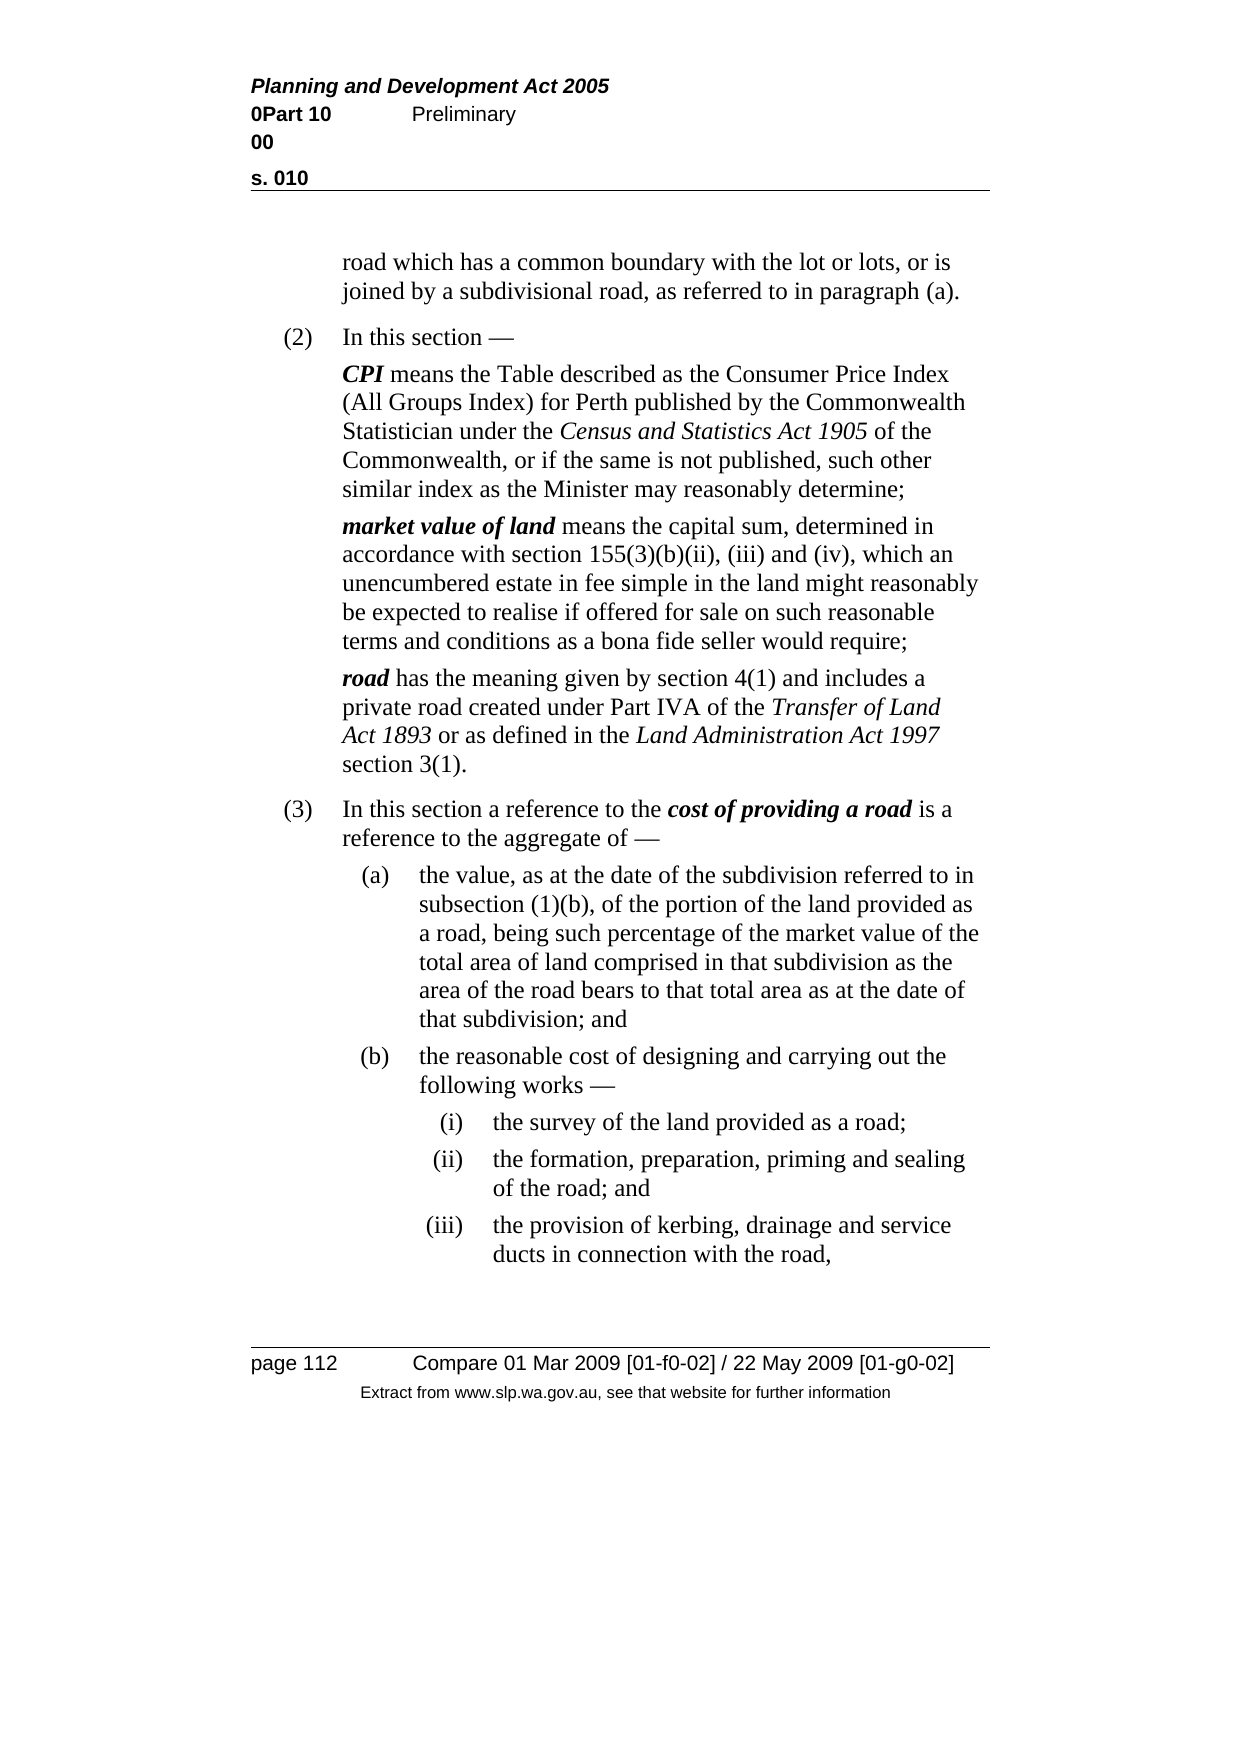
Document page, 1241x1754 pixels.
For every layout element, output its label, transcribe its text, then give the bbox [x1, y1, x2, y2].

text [251, 247, 990, 305]
text market value of land means the capital sum, determined in accordance with section 155(3)(b)(ii), (iii) and (iv), which an unencumbered estate in fee simple in the land might reasonably be expected to realise if offered for sale on such reasonable terms and conditions as a bona fide seller would require; [251, 511, 990, 654]
text (b) the reasonable cost of designing and carrying out the following works — [251, 1041, 990, 1099]
text (2) In this section — [251, 322, 990, 350]
text (3) In this section a reference to the cost of providing a road is a reference to the aggregate of — [251, 794, 990, 852]
text (iii) the provision of kerbing, drainage and service ducts in connection with the road, [251, 1210, 990, 1267]
text road has the meaning given by section 4(1) and includes a private road created under Part IVA of the Transfer of Land Act 1893 or as defined in the Land Administration Act 1997 section 3(1). [251, 663, 990, 778]
text (i) the survey of the land provided as a road; [251, 1107, 990, 1136]
text (a) the value, as at the date of the subdivision referred to in subsection (1)(b), of the portion of the land provided as a road, being such percentage of the market value of the total area of land comprised in that subdivision as the area of the road bears to that total area as at the date of that subdivision; and [251, 860, 990, 1033]
text CPI means the Table described as the Consumer Price Index (All Groups Index) for Perth published by the Commonwealth Statistician under the Census and Statistics Act 1905 of the Commonwealth, or if the same is not published, such other similar index as the Minister may reasonably determine; [251, 359, 990, 502]
text (ii) the formation, preparation, priming and sealing of the road; and [251, 1144, 990, 1202]
